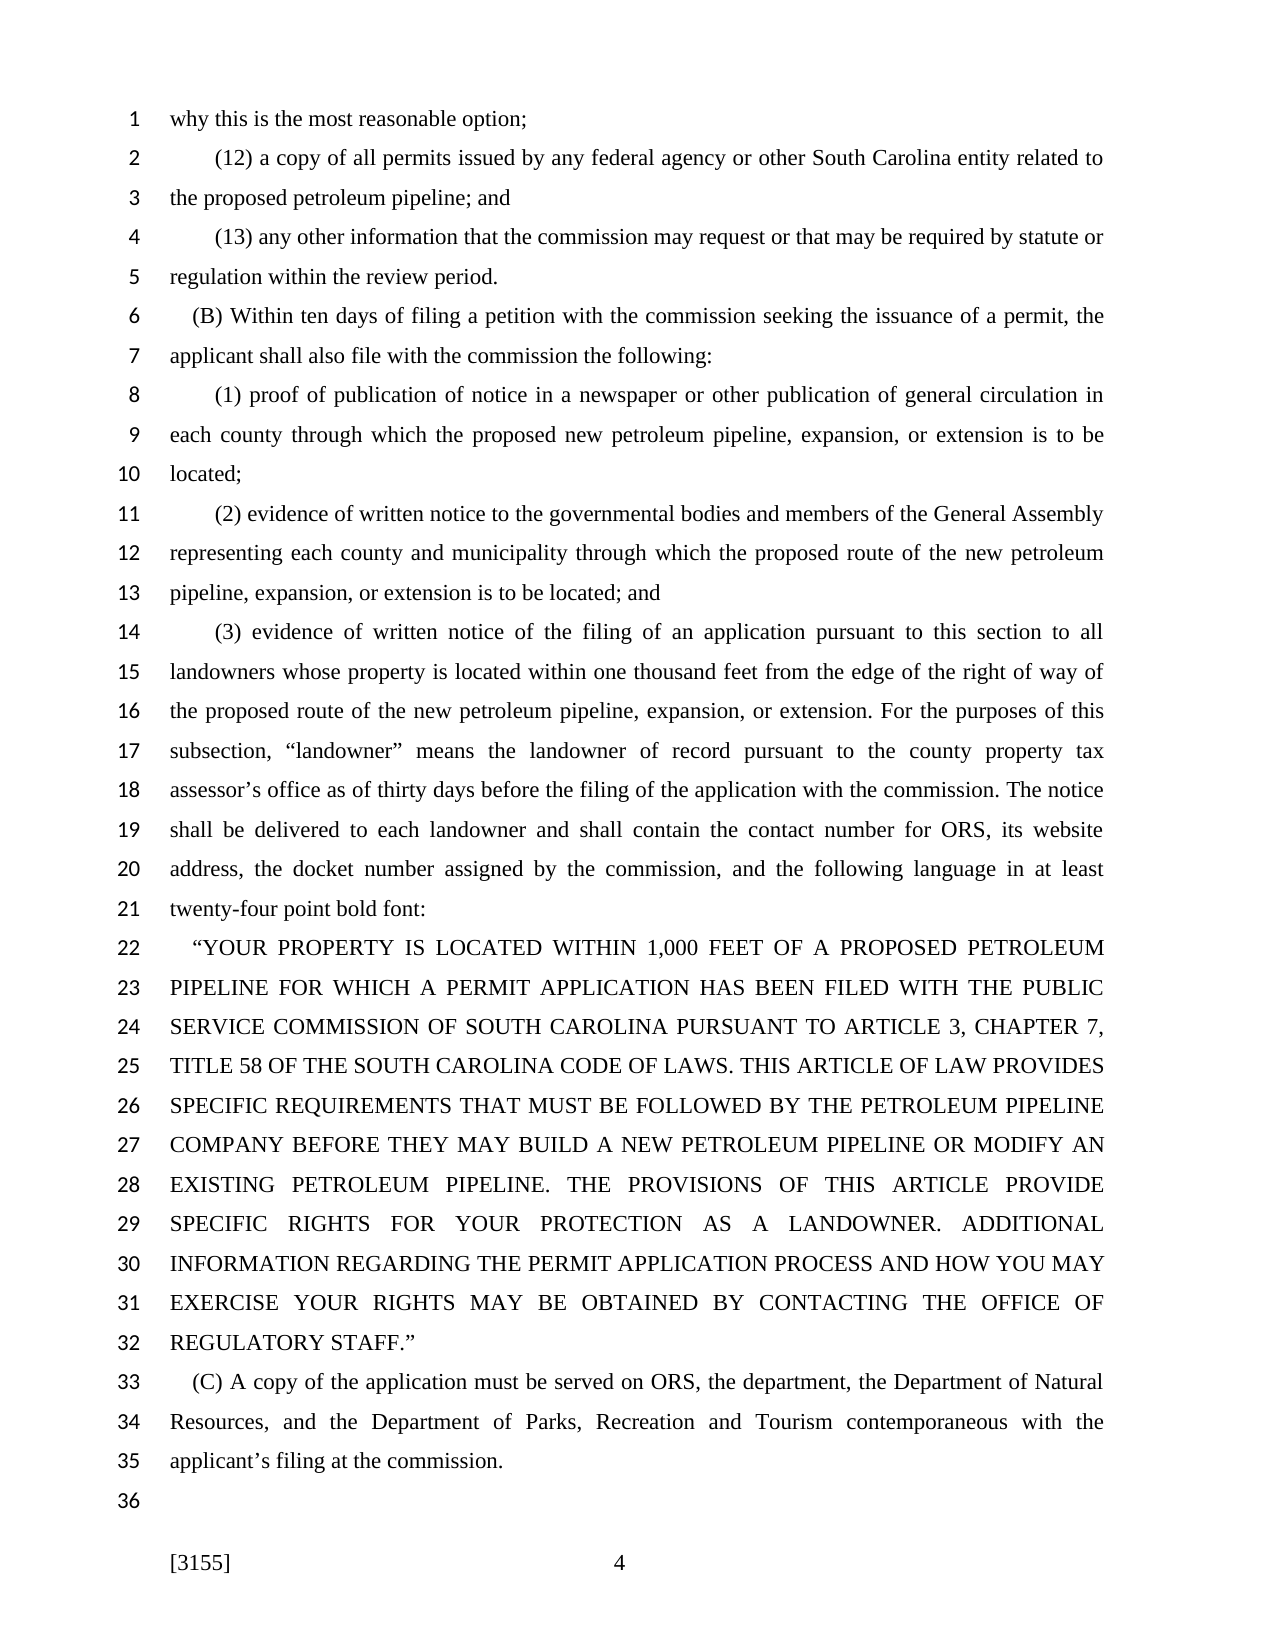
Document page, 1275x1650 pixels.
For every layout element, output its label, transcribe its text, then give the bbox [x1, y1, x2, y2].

text (3) evidence of written notice of the filing of an application pursuant to this section to all landowners whose property is located within one thousand feet from the edge of the right of way of the proposed route of the new petroleum pipeline, expansion, or extension. For the purposes of this subsection, “landowner” means the landowner of record pursuant to the county property tax assessor’s office as of thirty days before the filing of the application with the commission. The notice shall be delivered to each landowner and shall contain the contact number for ORS, its website address, the docket number assigned by the commission, and the following language in at least twenty-four point bold font: [169, 618, 1106, 921]
text “YOUR PROPERTY IS LOCATED WITHIN 1,000 FEET OF A PROPOSED PETROLEUM PIPELINE FOR WHICH A PERMIT APPLICATION HAS BEEN FILED WITH THE PUBLIC SERVICE COMMISSION OF SOUTH CAROLINA PURSUANT TO ARTICLE 3, CHAPTER 7, TITLE 58 OF THE SOUTH CAROLINA CODE OF LAWS. THIS ARTICLE OF LAW PROVIDES SPECIFIC REQUIREMENTS THAT MUST BE FOLLOWED BY THE PETROLEUM PIPELINE COMPANY BEFORE THEY MAY BUILD A NEW PETROLEUM PIPELINE OR MODIFY AN EXISTING PETROLEUM PIPELINE. THE PROVISIONS OF THIS ARTICLE PROVIDE SPECIFIC RIGHTS FOR YOUR PROTECTION AS A LANDOWNER. ADDITIONAL INFORMATION REGARDING THE PERMIT APPLICATION PROCESS AND HOW YOU MAY EXERCISE YOUR RIGHTS MAY BE OBTAINED BY CONTACTING THE OFFICE OF REGULATORY STAFF.” [169, 934, 1106, 1355]
text (12) a copy of all permits issued by any federal agency or other South Carolina entity related to the proposed petroleum pipeline; and [169, 144, 1106, 210]
text (13) any other information that the commission may request or that may be required by statute or regulation within the review period. [169, 223, 1106, 289]
text (B) Within ten days of filing a petition with the commission seeking the issuance of a permit, the applicant shall also file with the commission the following: [169, 302, 1106, 368]
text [169, 105, 1106, 131]
text (C) A copy of the application must be served on ORS, the department, the Department of Natural Resources, and the Department of Parks, Recreation and Tourism contemporaneous with the applicant’s filing at the commission. [169, 1368, 1106, 1474]
text (2) evidence of written notice to the governmental bodies and members of the General Assembly representing each county and municipality through which the proposed route of the new petroleum pipeline, expansion, or extension is to be located; and [169, 500, 1106, 605]
text (1) proof of publication of notice in a newspaper or other publication of general circulation in each county through which the proposed new petroleum pipeline, expansion, or extension is to be located; [169, 381, 1106, 487]
